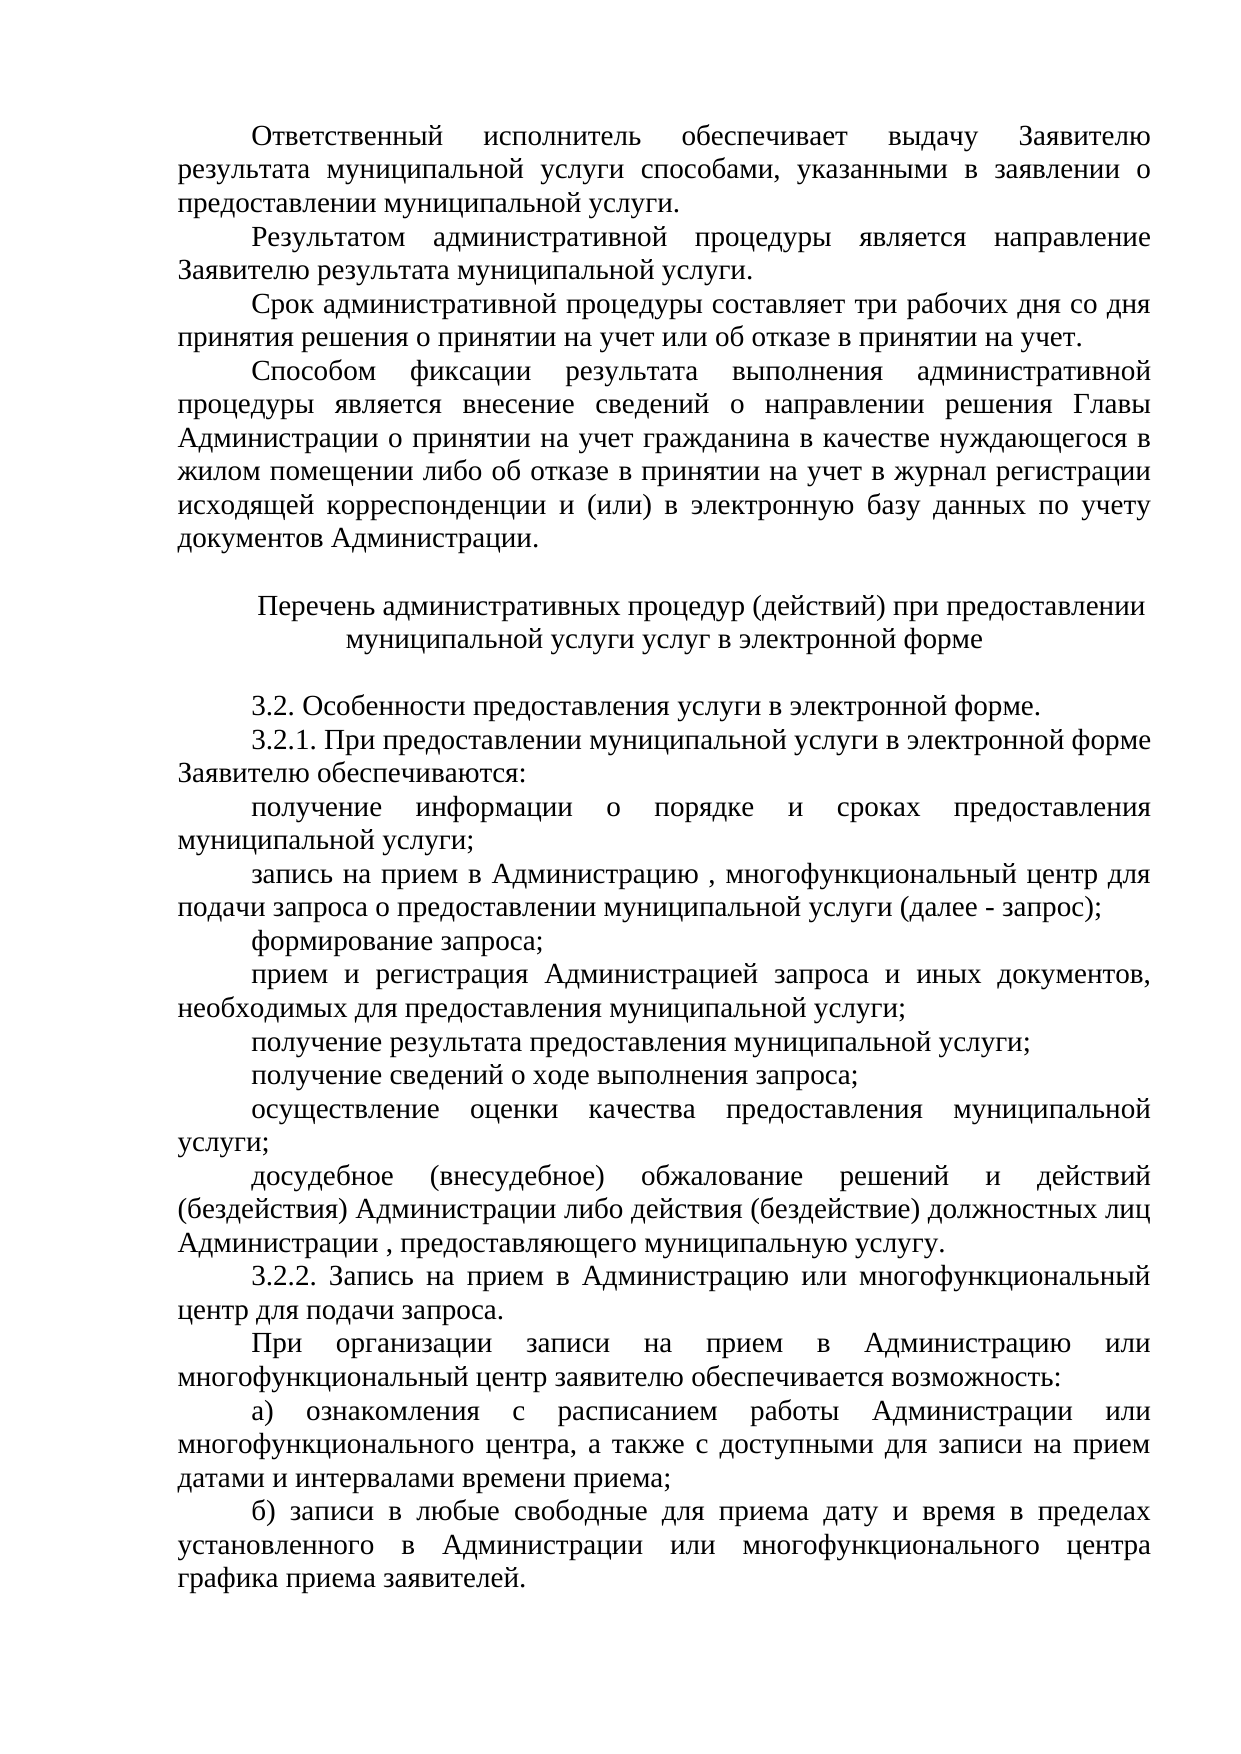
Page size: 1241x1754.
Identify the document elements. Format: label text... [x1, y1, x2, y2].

text 3.2.1. При предоставлении муниципальной услуги в электронной форме Заявителю обеспечиваются: [177, 722, 1152, 789]
text а) ознакомления с расписанием работы Администрации или многофункционального центра, а также с доступными для записи на прием датами и интервалами времени приема; [177, 1393, 1152, 1493]
text Результатом административной процедуры является направление Заявителю результата муниципальной услуги. [177, 219, 1152, 286]
text осуществление оценки качества предоставления муниципальной услуги; [177, 1091, 1152, 1158]
text запись на прием в Администрацию , многофункциональный центр для подачи запроса о предоставлении муниципальной услуги (далее - запрос); [177, 856, 1152, 923]
text б) записи в любые свободные для приема дату и время в пределах установленного в Администрации или многофункционального центра графика приема заявителей. [177, 1493, 1152, 1594]
text формирование запроса; [177, 923, 1152, 957]
text 3.2. Особенности предоставления услуги в электронной форме. [177, 688, 1152, 722]
text досудебное (внесудебное) обжалование решений и действий (бездействия) Администрации либо действия (бездействие) должностных лиц Администрации , предоставляющего муниципальную услугу. [177, 1158, 1152, 1258]
text получение результата предоставления муниципальной услуги; [177, 1024, 1152, 1057]
text Ответственный исполнитель обеспечивает выдачу Заявителю результата муниципальной услуги способами, указанными в заявлении о предоставлении муниципальной услуги. [177, 118, 1152, 219]
text получение информации о порядке и сроках предоставления муниципальной услуги; [177, 789, 1152, 856]
text прием и регистрация Администрацией запроса и иных документов, необходимых для предоставления муниципальной услуги; [177, 957, 1152, 1024]
text Срок административной процедуры составляет три рабочих дня со дня принятия решения о принятии на учет или об отказе в принятии на учет. [177, 286, 1152, 353]
text При организации записи на прием в Администрацию или многофункциональный центр заявителю обеспечивается возможность: [177, 1326, 1152, 1393]
text Способом фиксации результата выполнения административной процедуры является внесение сведений о направлении решения Главы Администрации о принятии на учет гражданина в качестве нуждающегося в жилом помещении либо об отказе в принятии на учет в журнал регистрации исходящей корреспонденции и (или) в электронную базу данных по учету документов Администрации. [177, 353, 1152, 554]
text получение сведений о ходе выполнения запроса; [177, 1057, 1152, 1091]
text 3.2.2. Запись на прием в Администрацию или многофункциональный центр для подачи запроса. [177, 1258, 1152, 1326]
text Перечень административных процедур (действий) при предоставлении муниципальной услуги услуг в электронной форме [177, 588, 1152, 655]
